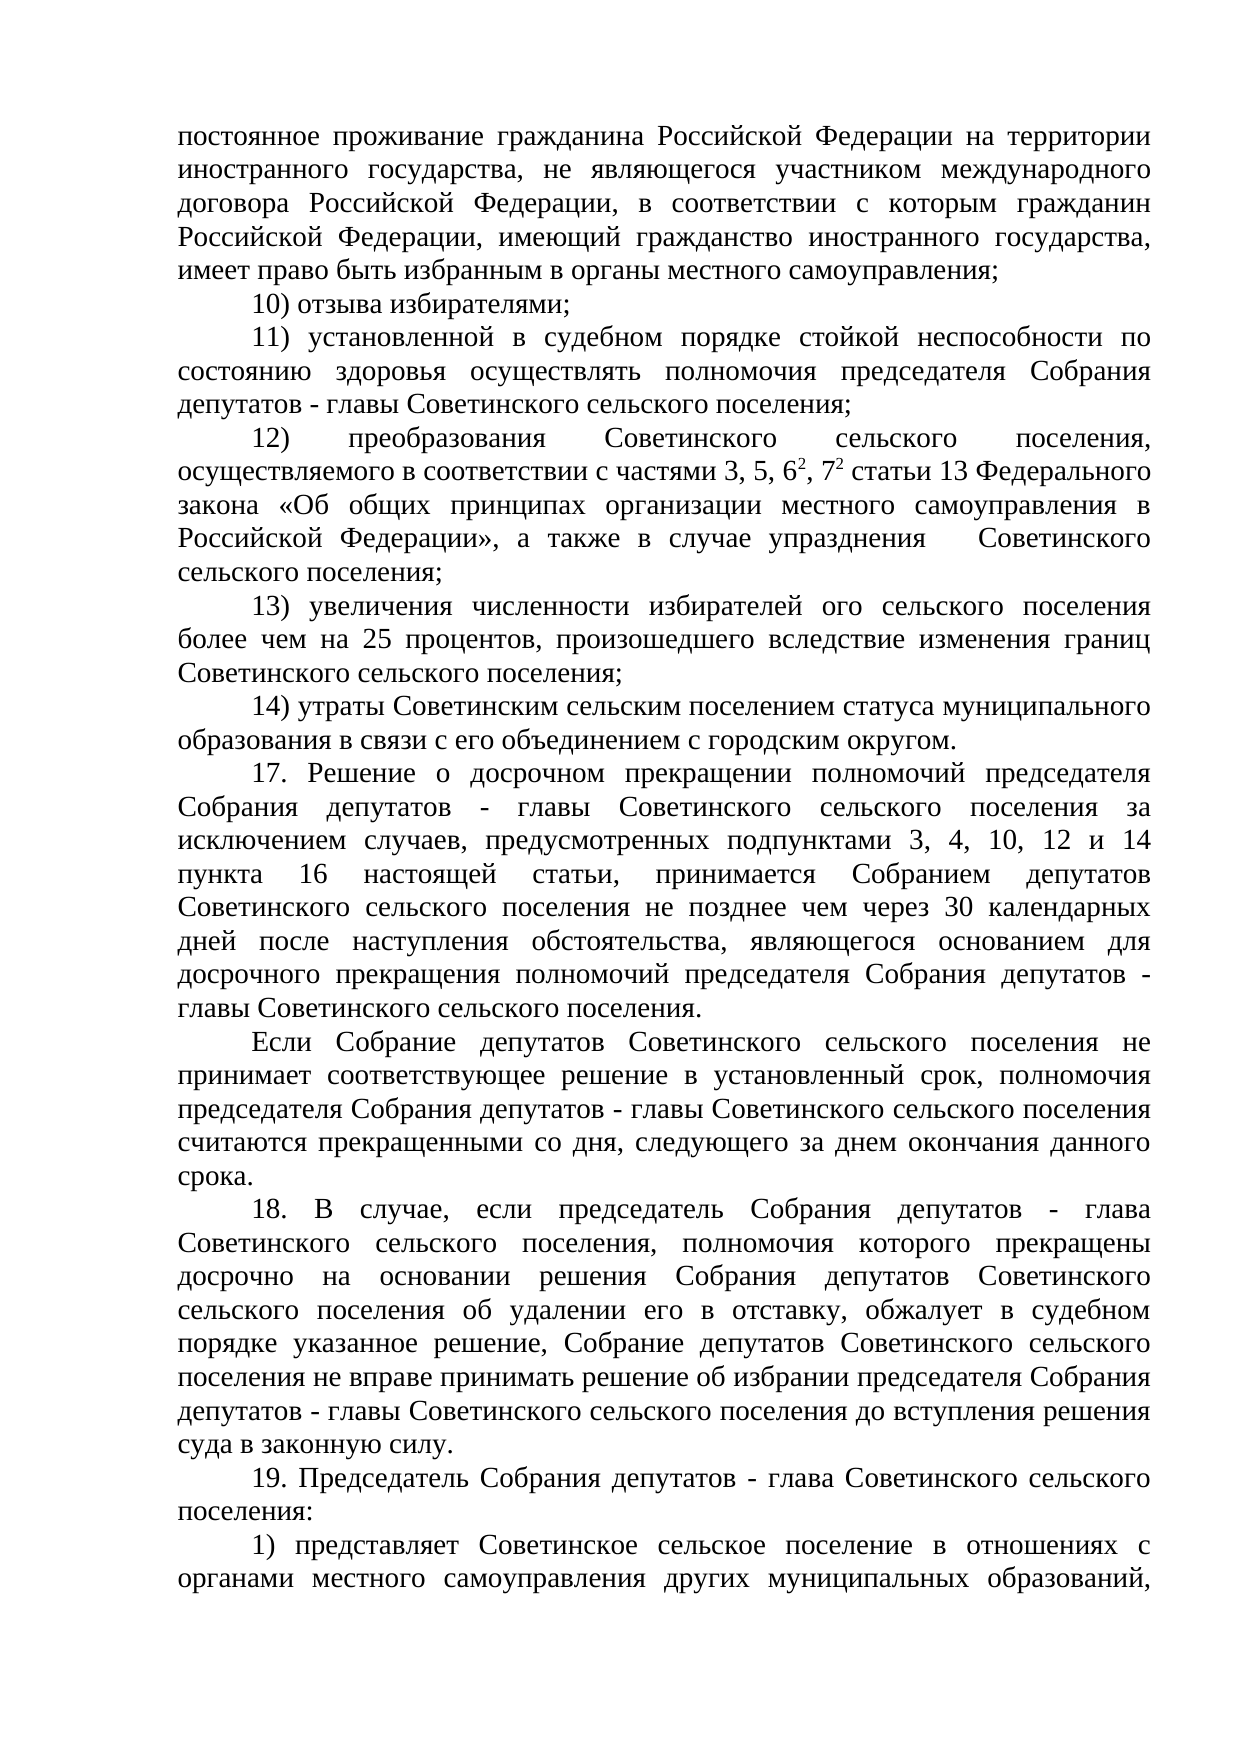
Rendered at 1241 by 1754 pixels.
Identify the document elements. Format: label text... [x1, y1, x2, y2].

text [177, 118, 1152, 286]
text 10) отзыва избирателями; [177, 286, 1152, 319]
text 18. В случае, если председатель Собрания депутатов - глава Советинского сельского поселения, полномочия которого прекращены досрочно на основании решения Собрания депутатов Советинского сельского поселения об удалении его в отставку, обжалует в судебном порядке указанное решение, Собрание депутатов Советинского сельского поселения не вправе принимать решение об избрании председателя Собрания депутатов - главы Советинского сельского поселения до вступления решения суда в законную силу. [177, 1191, 1152, 1460]
text 12) преобразования Советинского сельского поселения, осуществляемого в соответствии с частями 3, 5, 62, 72 статьи 13 Федерального закона «Об общих принципах организации местного самоуправления в Российской Федерации», а также в случае упразднения Советинского сельского поселения; [177, 420, 1152, 588]
text Если Собрание депутатов Советинского сельского поселения не принимает соответствующее решение в установленный срок, полномочия председателя Собрания депутатов - главы Советинского сельского поселения считаются прекращенными со дня, следующего за днем окончания данного срока. [177, 1024, 1152, 1191]
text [177, 1527, 1152, 1594]
text 19. Председатель Собрания депутатов - глава Советинского сельского поселения: [177, 1460, 1152, 1527]
text 11) установленной в судебном порядке стойкой неспособности по состоянию здоровья осуществлять полномочия председателя Собрания депутатов - главы Советинского сельского поселения; [177, 319, 1152, 420]
text 17. Решение о досрочном прекращении полномочий председателя Собрания депутатов - главы Советинского сельского поселения за исключением случаев, предусмотренных подпунктами 3, 4, 10, 12 и 14 пункта 16 настоящей статьи, принимается Собранием депутатов Советинского сельского поселения не позднее чем через 30 календарных дней после наступления обстоятельства, являющегося основанием для досрочного прекращения полномочий председателя Собрания депутатов - главы Советинского сельского поселения. [177, 755, 1152, 1024]
text 14) утраты Советинским сельским поселением статуса муниципального образования в связи с его объединением с городским округом. [177, 688, 1152, 755]
text 13) увеличения численности избирателей ого сельского поселения более чем на 25 процентов, произошедшего вследствие изменения границ Советинского сельского поселения; [177, 588, 1152, 688]
